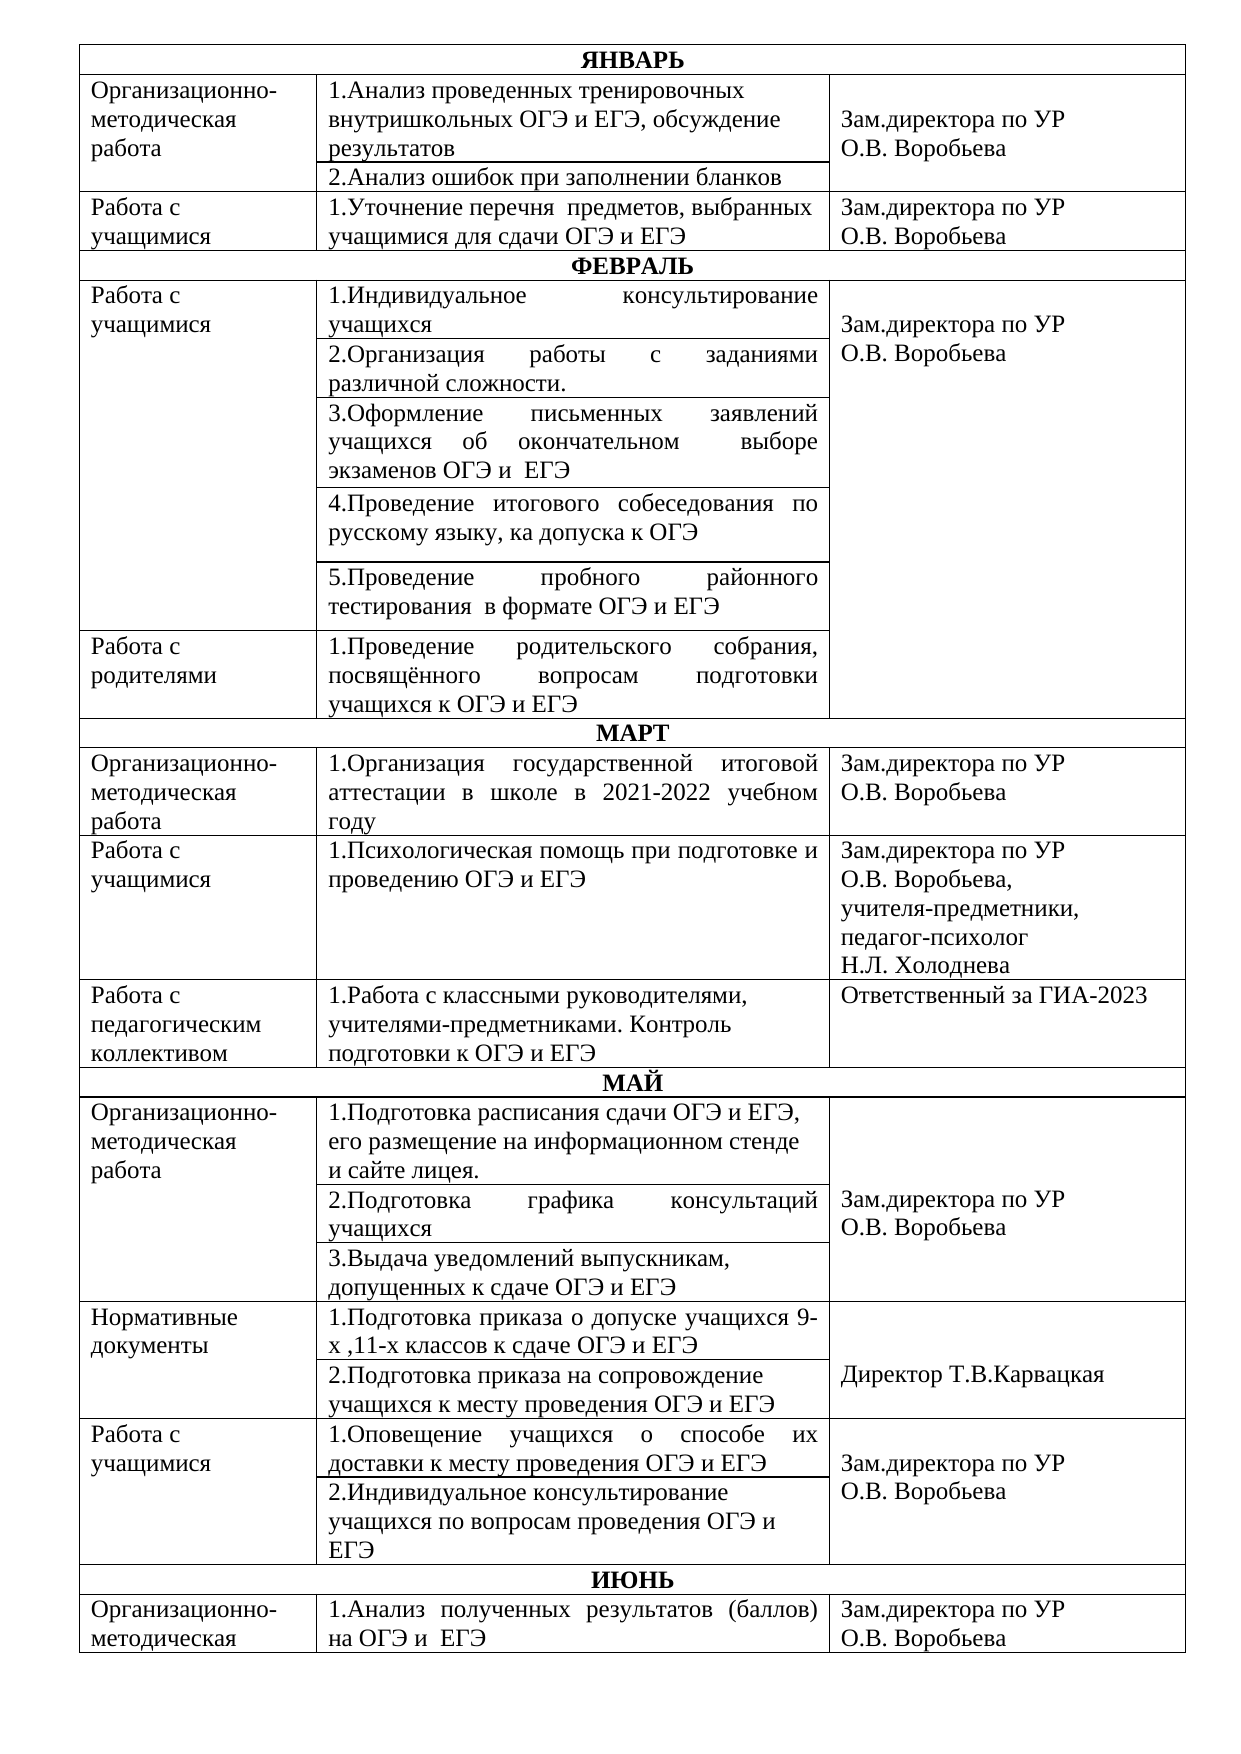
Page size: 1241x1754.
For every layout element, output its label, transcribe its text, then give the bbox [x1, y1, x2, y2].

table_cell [317, 1595, 829, 1652]
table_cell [830, 75, 1185, 191]
table_cell 2.Подготовка графика консультаций учащихся [317, 1185, 829, 1242]
table_cell 2.Организация работы с заданиями различной сложности. [317, 339, 829, 397]
table_cell 1.Уточнение перечня предметов, выбранных учащимися для сдачи ОГЭ и ЕГЭ [317, 192, 829, 250]
table_cell Работа с учащимися [80, 281, 316, 630]
table_cell Зам.директора по УР О.В. Воробьева [830, 1419, 1185, 1564]
table_cell 3.Выдача уведомлений выпускникам, допущенных к сдаче ОГЭ и ЕГЭ [317, 1243, 829, 1301]
table_cell Ответственный за ГИА-2023 [830, 980, 1185, 1067]
table_cell Зам.директора по УР О.В. Воробьева [830, 192, 1185, 250]
table_cell 1.Психологическая помощь при подготовке и проведению ОГЭ и ЕГЭ [317, 836, 829, 979]
table_cell Организационно-методическая работа [80, 1098, 316, 1301]
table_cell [830, 1595, 1185, 1652]
table_cell Организационно-методическая работа [80, 748, 316, 834]
table_cell Организационно- методическая работа [80, 75, 316, 191]
table_cell 1.Организация государственной итоговой аттестации в школе в 2021-2022 учебном году [317, 748, 829, 834]
table_cell 1.Проведение родительского собрания, посвящённого вопросам подготовки учащихся к ОГЭ и ЕГЭ [317, 631, 829, 717]
table_cell 1.Работа с классными руководителями, учителями-предметниками. Контроль подготовки к ОГЭ и ЕГЭ [317, 980, 829, 1067]
table_cell Работа с учащимися [80, 836, 316, 979]
table_cell Директор Т.В.Карвацкая [830, 1302, 1185, 1418]
table_cell МАЙ [80, 1068, 1185, 1096]
table_cell ИЮНЬ [80, 1565, 1185, 1593]
table_cell 1.Анализ проведенных тренировочных внутришкольных ОГЭ и ЕГЭ, обсуждение результатов [317, 75, 829, 161]
table_cell 1.Подготовка расписания сдачи ОГЭ и ЕГЭ, его размещение на информационном стенде и сайте лицея. [317, 1098, 829, 1184]
table_cell МАРТ [80, 719, 1185, 747]
table_cell 3.Оформление письменных заявлений учащихся об окончательном выборе экзаменов ОГЭ и ЕГЭ [317, 398, 829, 487]
table_cell Зам.директора по УР О.В. Воробьева [830, 281, 1185, 717]
table_cell Нормативные документы [80, 1302, 316, 1418]
table_cell Работа с педагогическим коллективом [80, 980, 316, 1067]
table_cell Работа с учащимися [80, 192, 316, 250]
table_cell Зам.директора по УР О.В. Воробьева [830, 748, 1185, 834]
table_cell 1.Индивидуальное консультирование учащихся [317, 281, 829, 338]
table_cell ЯНВАРЬ [80, 45, 1185, 74]
table_cell 2.Подготовка приказа на сопровождение учащихся к месту проведения ОГЭ и ЕГЭ [317, 1360, 829, 1418]
table_cell Зам.директора по УР О.В. Воробьева [830, 1098, 1185, 1301]
table_cell Зам.директора по УР О.В. Воробьева, учителя-предметники, педагог-психолог Н.Л. Холоднева [830, 836, 1185, 979]
table_cell Работа с родителями [80, 631, 316, 717]
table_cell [80, 1595, 316, 1652]
table_cell 2.Индивидуальное консультирование учащихся по вопросам проведения ОГЭ и ЕГЭ [317, 1478, 829, 1564]
table_cell 2.Анализ ошибок при заполнении бланков [317, 163, 829, 191]
table_cell 5.Проведение пробного районного тестирования в формате ОГЭ и ЕГЭ [317, 563, 829, 630]
table_cell 1.Подготовка приказа о допуске учащихся 9-х ,11-х классов к сдаче ОГЭ и ЕГЭ [317, 1302, 829, 1359]
table_cell 1.Оповещение учащихся о способе их доставки к месту проведения ОГЭ и ЕГЭ [317, 1419, 829, 1476]
table_cell ФЕВРАЛЬ [80, 251, 1185, 279]
table_cell Работа с учащимися [80, 1419, 316, 1564]
table_cell 4.Проведение итогового собеседования по русскому языку, ка допуска к ОГЭ [317, 488, 829, 561]
